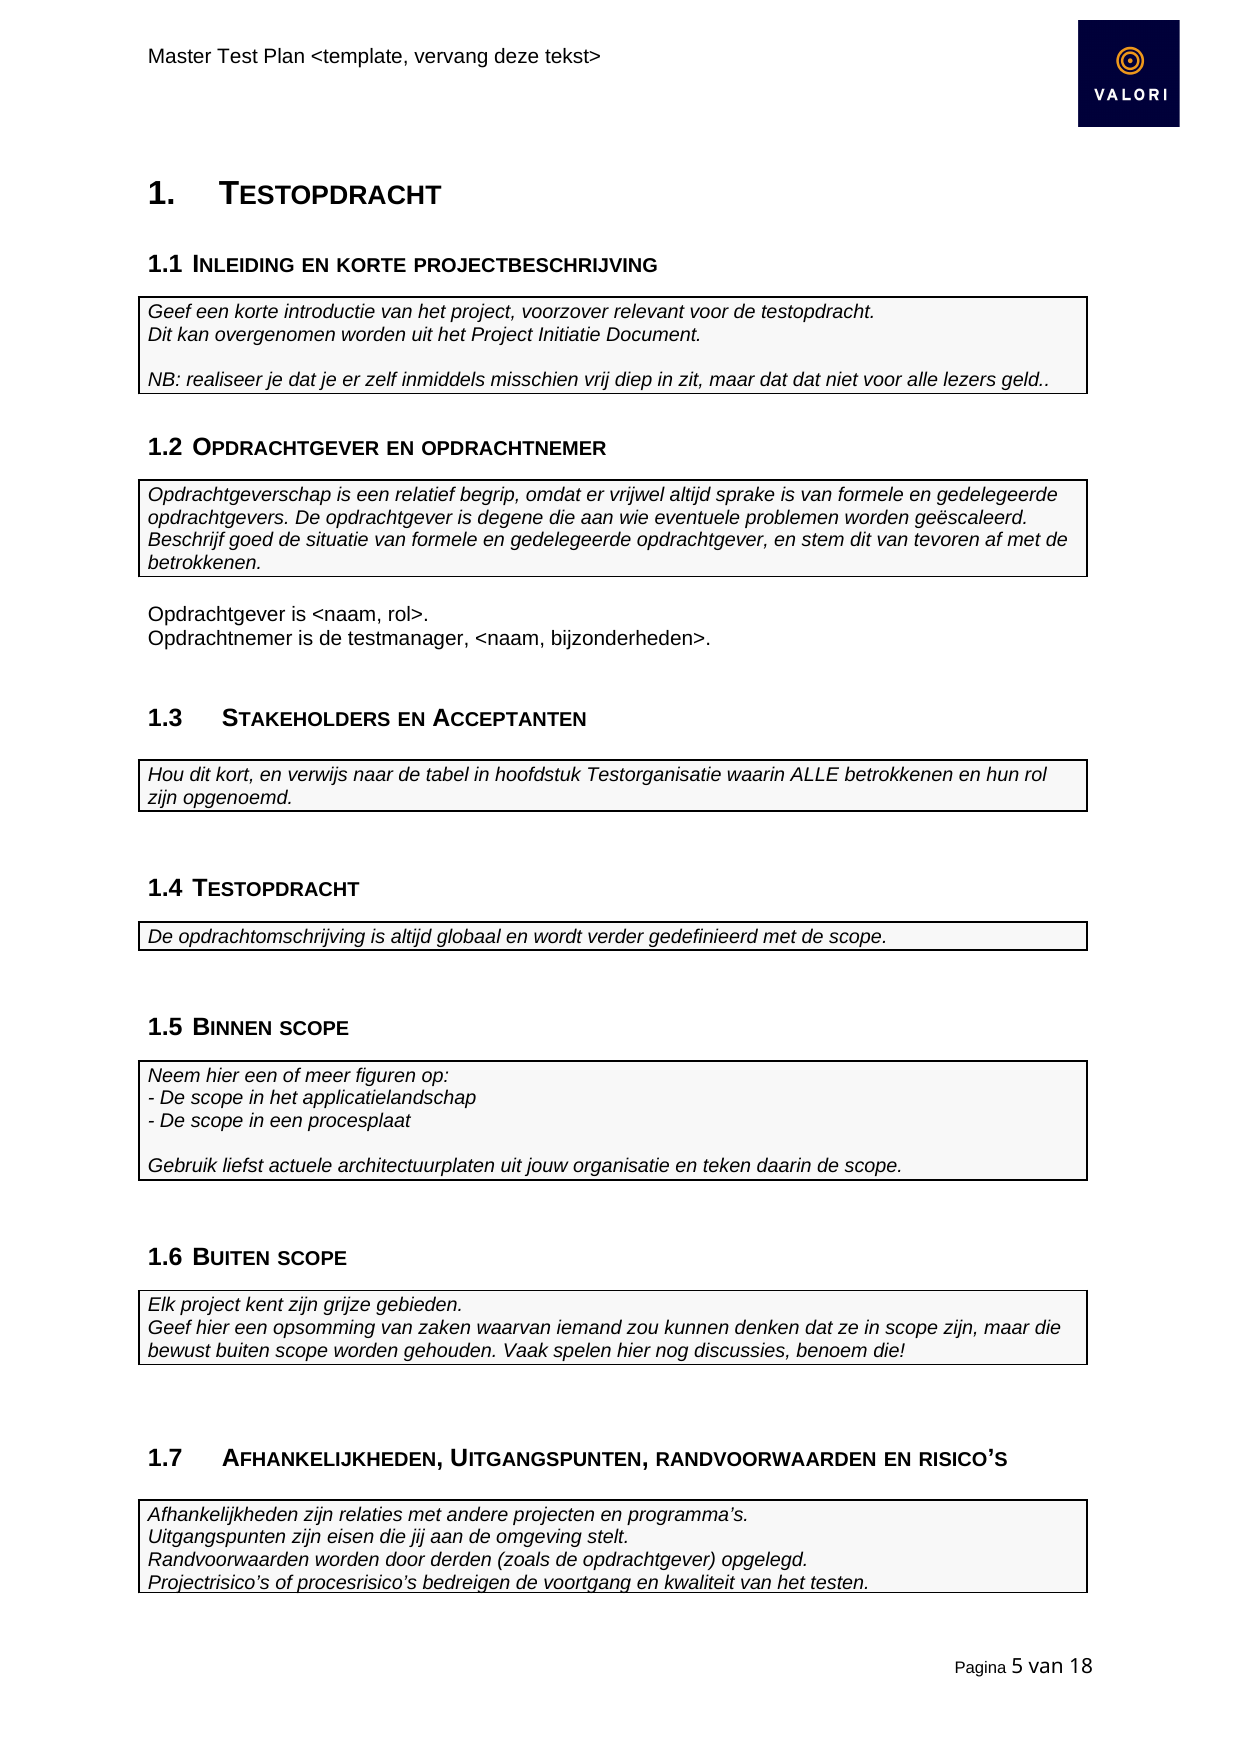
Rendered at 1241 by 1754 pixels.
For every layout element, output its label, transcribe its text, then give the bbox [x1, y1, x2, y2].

subtitle Afhankelijkheden, Uitgangspunten, randvoorwaarden en risico’s [148, 1443, 1078, 1472]
text Uitgangspunten zijn eisen die jij aan de omgeving stelt. [140, 1522, 1086, 1544]
text Opdrachtnemer is de testmanager, <naam, bijzonderheden>. [148, 625, 1078, 649]
subtitle Buiten scope [148, 1242, 1078, 1271]
picture [1078, 20, 1180, 127]
text Neem hier een of meer figuren op: [140, 1062, 1086, 1083]
text Geef een korte introductie van het project, voorzover relevant voor de testopdracht. Dit kan overgenomen worden uit het Project Initiatie Document. NB: realiseer je dat je er zelf inmiddels misschien vrij diep in zit, maar dat dat niet voor alle lezers geld.. [140, 298, 1086, 393]
text Elk project kent zijn grijze gebieden. [140, 1291, 1086, 1312]
text Opdrachtgeverschap is een relatief begrip, omdat er vrijwel altijd sprake is van formele en gedelegeerde opdrachtgevers. De opdrachtgever is degene die aan wie eventuele problemen worden geëscaleerd. Beschrijf goed de situatie van formele en gedelegeerde opdrachtgever, en stem dit van tevoren af met de betrokkenen. [140, 481, 1086, 576]
text Opdrachtgever is <naam, rol>. [148, 601, 1078, 625]
text Gebruik liefst actuele architectuurplaten uit jouw organisatie en teken daarin de scope. [140, 1151, 1086, 1179]
subtitle Stakeholders en Acceptanten [148, 703, 1078, 732]
text De opdrachtomschrijving is altijd globaal en wordt verder gedefinieerd met de scope. [140, 923, 1086, 949]
text - De scope in een procesplaat [140, 1105, 1086, 1128]
text Afhankelijkheden zijn relaties met andere projecten en programma’s. [140, 1501, 1086, 1522]
text - De scope in het applicatielandschap [140, 1083, 1086, 1105]
subtitle Opdrachtgever en opdrachtnemer [148, 432, 1078, 461]
subtitle Binnen scope [148, 1012, 1078, 1041]
subtitle Inleiding en korte projectbeschrijving [148, 249, 1078, 277]
text Hou dit kort, en verwijs naar de tabel in hoofdstuk Testorganisatie waarin ALLE betrokkenen en hun rol zijn opgenoemd. [140, 761, 1086, 810]
text Randvoorwaarden worden door derden (zoals de opdrachtgever) opgelegd. [140, 1544, 1086, 1567]
text Geef hier een opsomming van zaken waarvan iemand zou kunnen denken dat ze in scope zijn, maar die bewust buiten scope worden gehouden. Vaak spelen hier nog discussies, benoem die! [140, 1312, 1086, 1364]
subtitle Testopdracht [148, 873, 1078, 902]
text Projectrisico’s of procesrisico’s bedreigen de voortgang en kwaliteit van het testen. [140, 1567, 1086, 1592]
subtitle Testopdracht [148, 173, 1007, 211]
